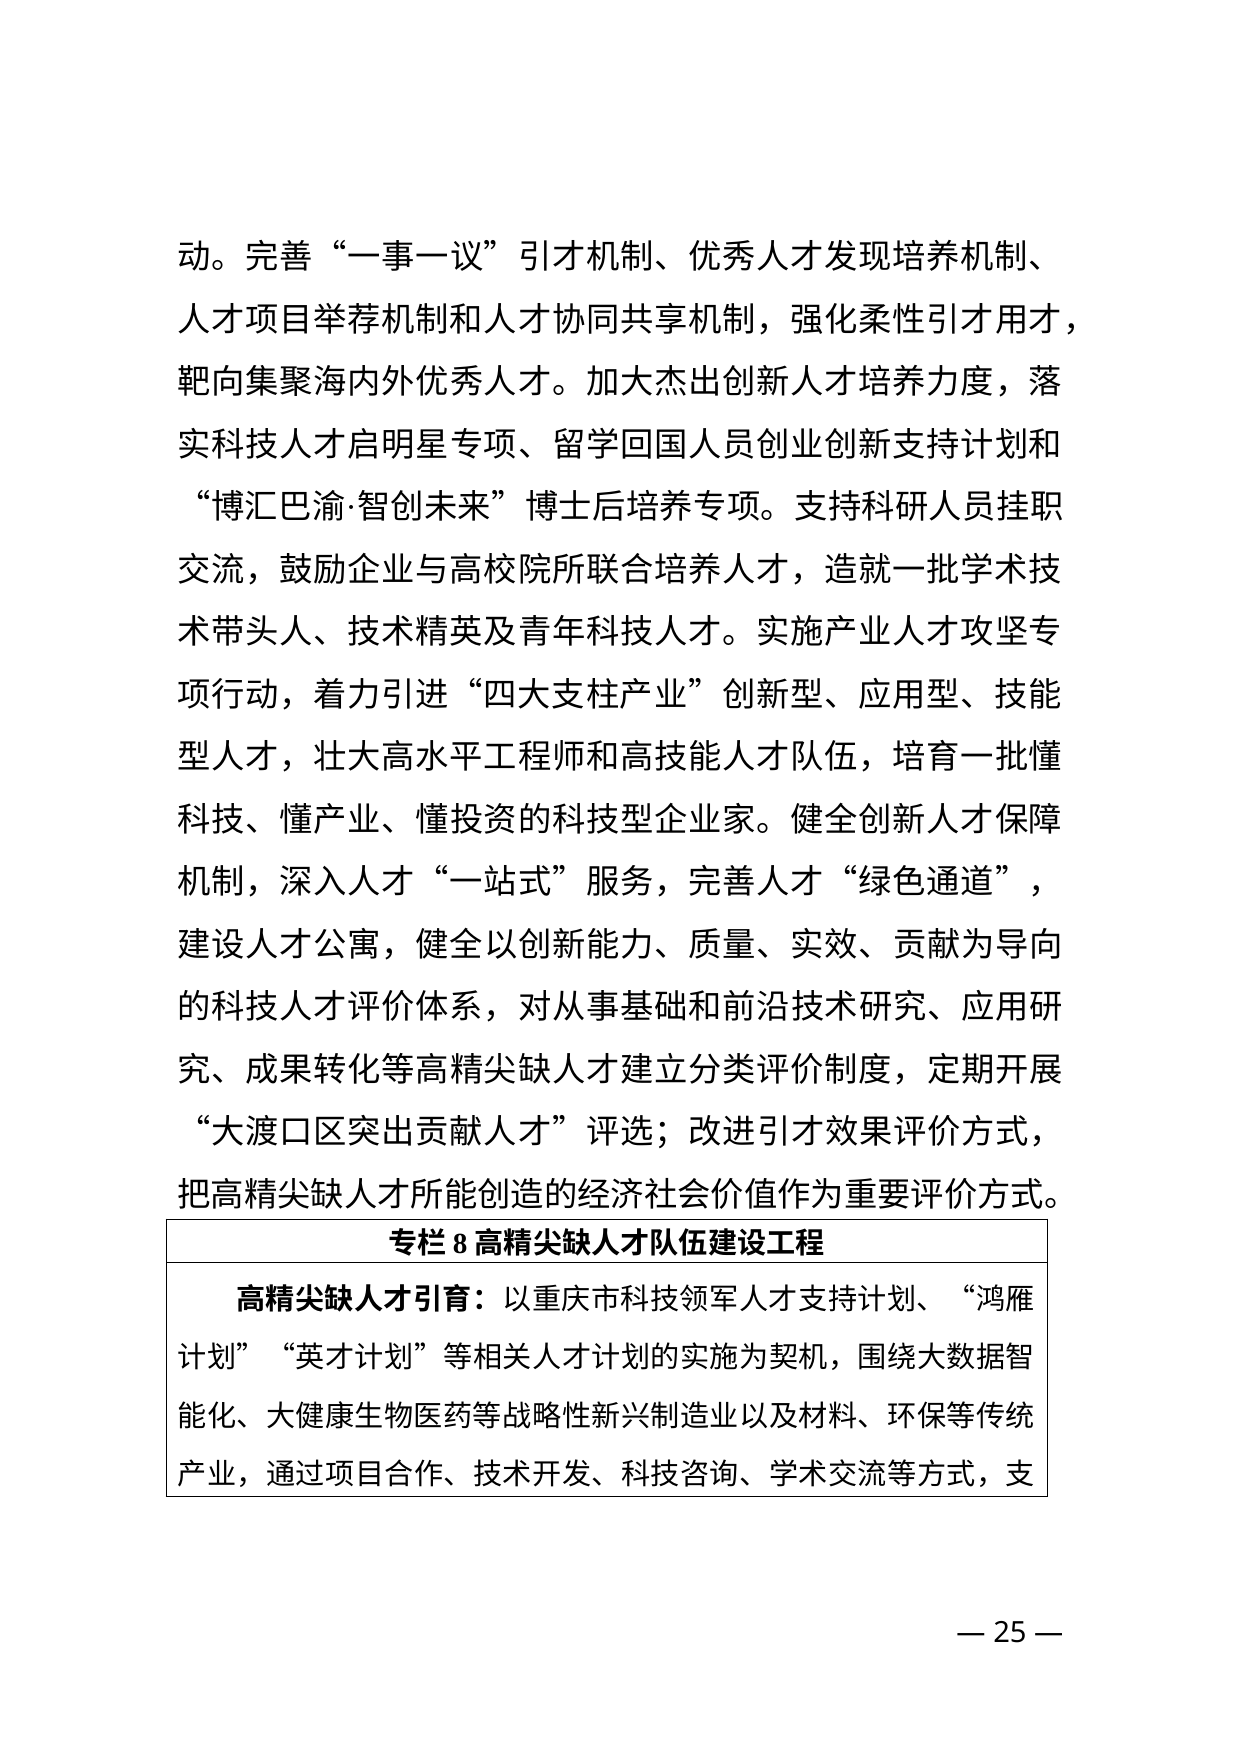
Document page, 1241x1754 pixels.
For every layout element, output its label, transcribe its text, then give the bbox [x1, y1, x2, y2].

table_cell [167, 1263, 1047, 1496]
table_header 专栏8 高精尖缺人才队伍建设工程 [167, 1220, 1047, 1262]
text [177, 218, 1063, 1218]
